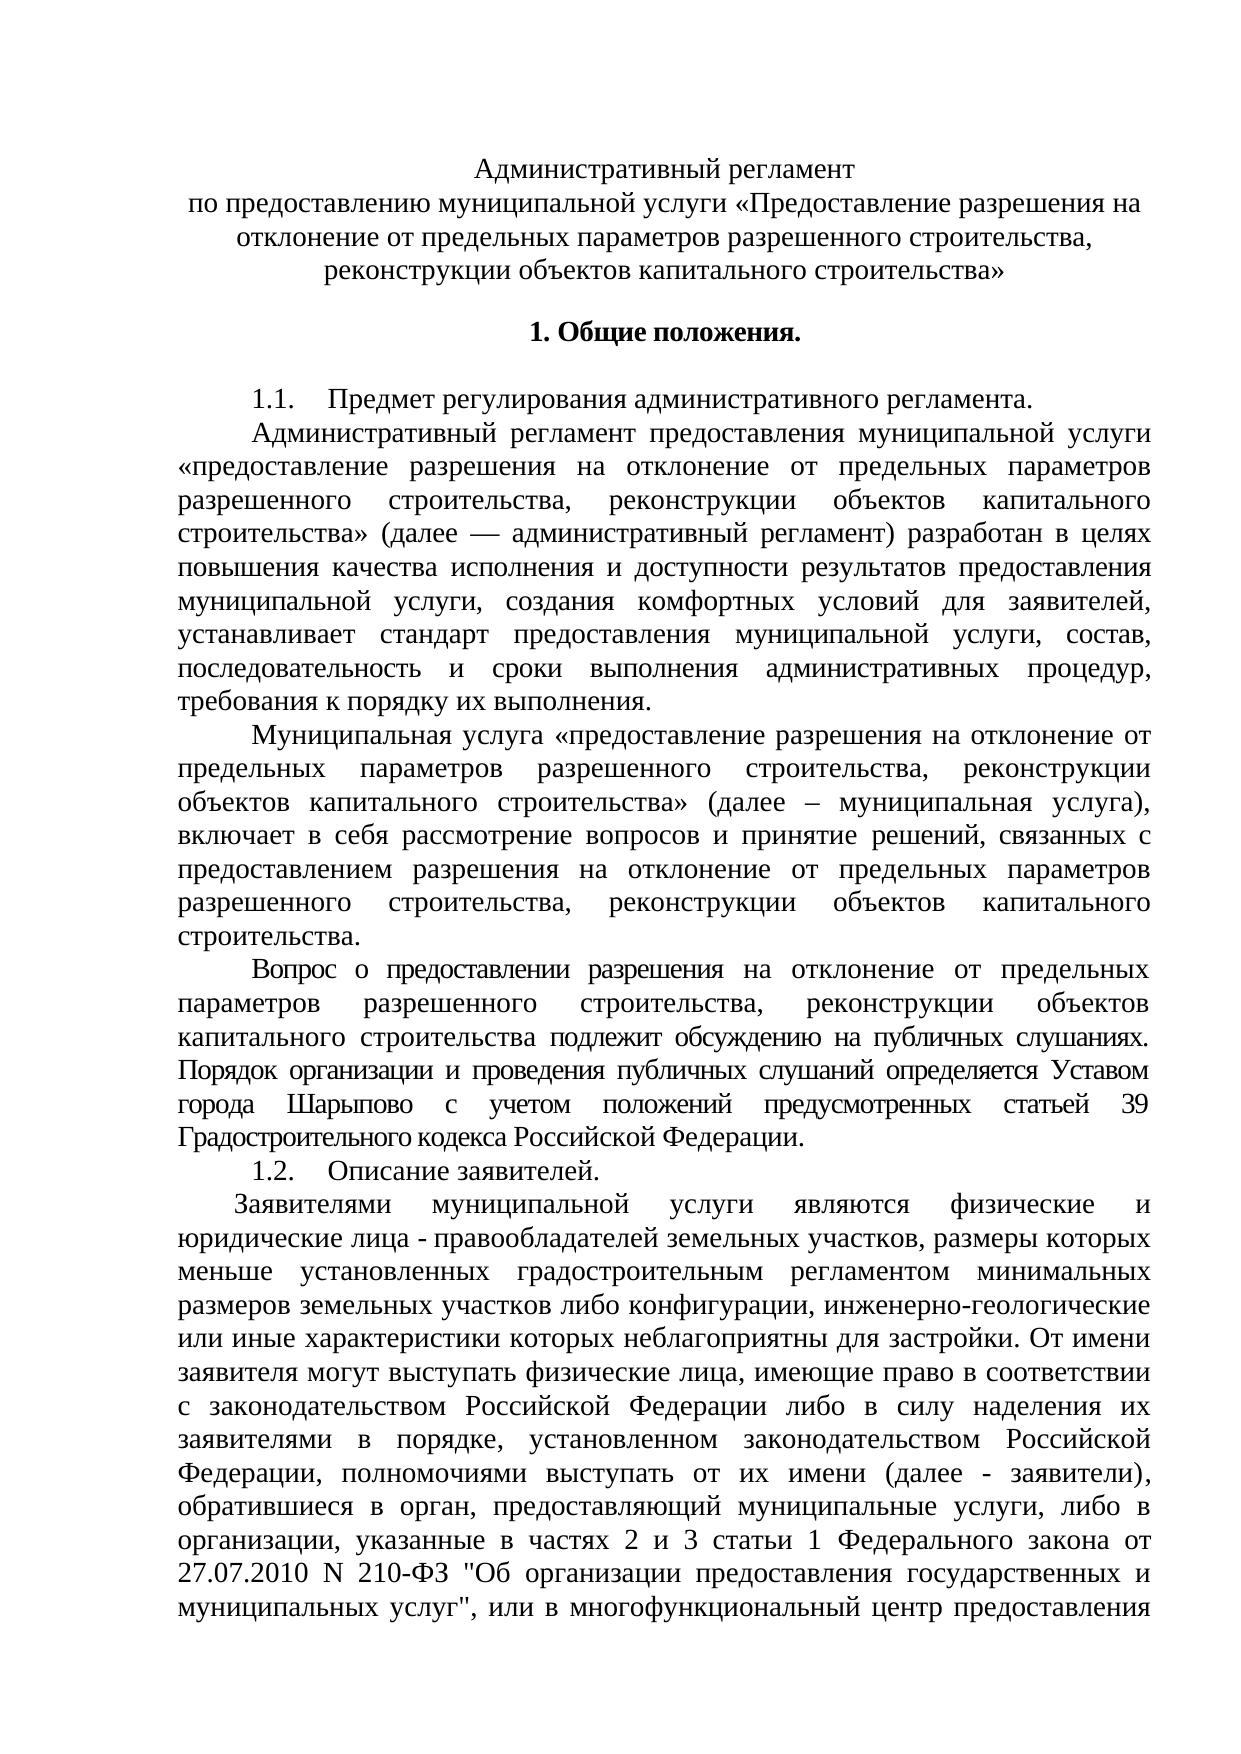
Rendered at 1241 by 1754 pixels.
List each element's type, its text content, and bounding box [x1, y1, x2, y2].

text по предоставлению муниципальной услуги «Предоставление разрешения на отклонение от предельных параметров разрешенного строительства, реконструкции объектов капитального строительства» [177, 185, 1152, 286]
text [177, 1186, 1152, 1622]
text Вопрос о предоставлении разрешения на отклонение от предельных параметров разрешенного строительства, реконструкции объектов капитального строительства подлежит обсуждению на публичных слушаниях. Порядок организации и проведения публичных слушаний определяется Уставом города Шарыпово с учетом положений предусмотренных статьей 39 Градостроительного кодекса Российской Федерации. [177, 952, 1150, 1153]
list Предмет регулирования административного регламента. [177, 381, 1152, 415]
text 1. Общие положения. [179, 314, 1152, 348]
text Административный регламент [177, 152, 1152, 185]
text Административный регламент предоставления муниципальной услуги «предоставление разрешения на отклонение от предельных параметров разрешенного строительства, реконструкции объектов капитального строительства» (далее — административный регламент) разработан в целях повышения качества исполнения и доступности результатов предоставления муниципальной услуги, создания комфортных условий для заявителей, устанавливает стандарт предоставления муниципальной услуги, состав, последовательность и сроки выполнения административных процедур, требования к порядку их выполнения. [177, 415, 1152, 717]
text Муниципальная услуга «предоставление разрешения на отклонение от предельных параметров разрешенного строительства, реконструкции объектов капитального строительства» (далее – муниципальная услуга), включает в себя рассмотрение вопросов и принятие решений, связанных с предоставлением разрешения на отклонение от предельных параметров разрешенного строительства, реконструкции объектов капитального строительства. [177, 717, 1152, 952]
list Описание заявителей. [177, 1153, 1152, 1186]
